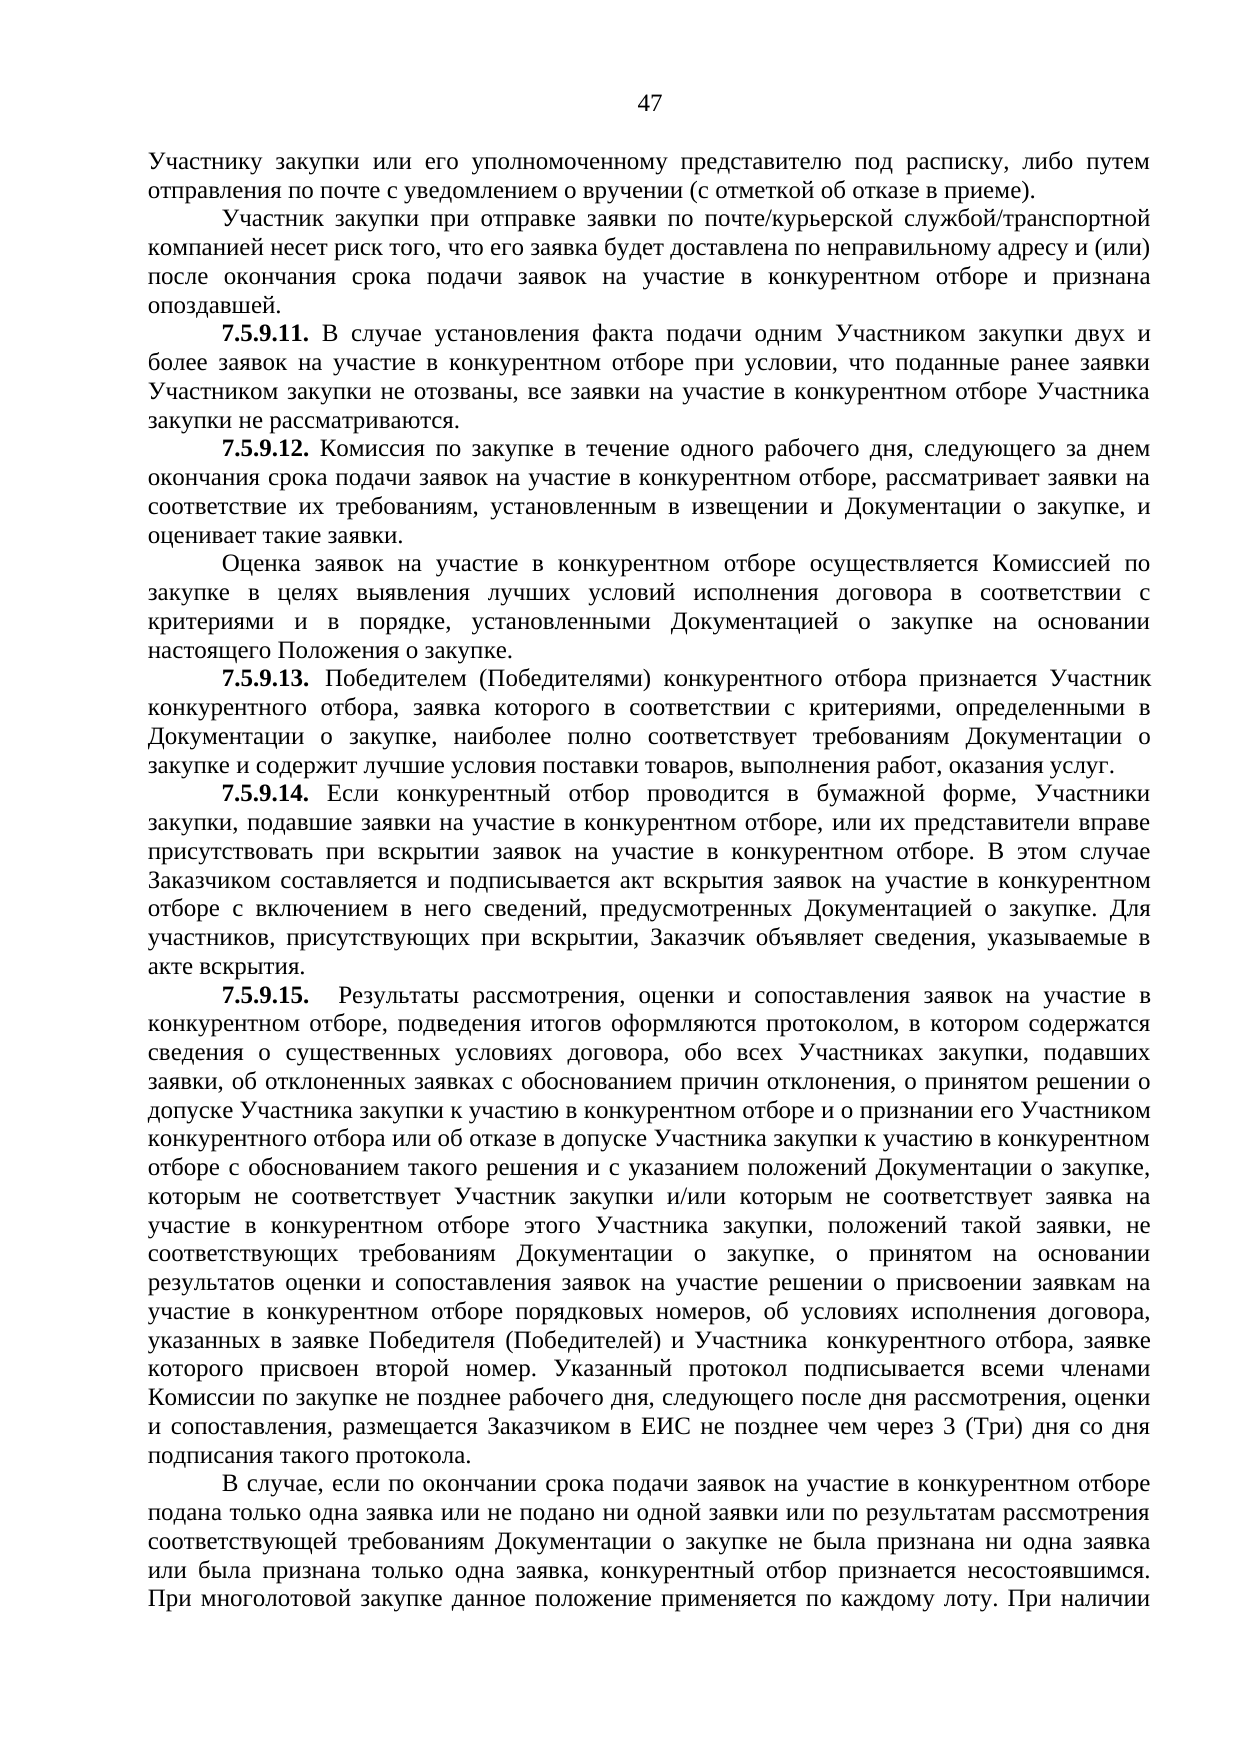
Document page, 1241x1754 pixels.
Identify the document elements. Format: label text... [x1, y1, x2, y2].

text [148, 146, 1152, 203]
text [148, 1468, 1152, 1612]
text 7.5.9.14. Если конкурентный отбор проводится в бумажной форме, Участники закупки, подавшие заявки на участие в конкурентном отборе, или их представители вправе присутствовать при вскрытии заявок на участие в конкурентном отборе. В этом случае Заказчиком составляется и подписывается акт вскрытия заявок на участие в конкурентном отборе с включением в него сведений, предусмотренных Документацией о закупке. Для участников, присутствующих при вскрытии, Заказчик объявляет сведения, указываемые в акте вскрытия. [148, 778, 1152, 980]
text 7.5.9.15. Результаты рассмотрения, оценки и сопоставления заявок на участие в конкурентном отборе, подведения итогов оформляются протоколом, в котором содержатся сведения о существенных условиях договора, обо всех Участниках закупки, подавших заявки, об отклоненных заявках с обоснованием причин отклонения, о принятом решении о допуске Участника закупки к участию в конкурентном отборе и о признании его Участником конкурентного отбора или об отказе в допуске Участника закупки к участию в конкурентном отборе с обоснованием такого решения и с указанием положений Документации о закупке, которым не соответствует Участник закупки и/или которым не соответствует заявка на участие в конкурентном отборе этого Участника закупки, положений такой заявки, не соответствующих требованиям Документации о закупке, о принятом на основании результатов оценки и сопоставления заявок на участие решении о присвоении заявкам на участие в конкурентном отборе порядковых номеров, об условиях исполнения договора, указанных в заявке Победителя (Победителей) и Участника конкурентного отбора, заявке которого присвоен второй номер. Указанный протокол подписывается всеми членами Комиссии по закупке не позднее рабочего дня, следующего после дня рассмотрения, оценки и сопоставления, размещается Заказчиком в ЕИС не позднее чем через 3 (Три) дня со дня подписания такого протокола. [148, 980, 1152, 1468]
text Оценка заявок на участие в конкурентном отборе осуществляется Комиссией по закупке в целях выявления лучших условий исполнения договора в соответствии с критериями и в порядке, установленными Документацией о закупке на основании настоящего Положения о закупке. [148, 548, 1152, 663]
text 7.5.9.13. Победителем (Победителями) конкурентного отбора признается Участник конкурентного отбора, заявка которого в соответствии с критериями, определенными в Документации о закупке, наиболее полно соответствует требованиям Документации о закупке и содержит лучшие условия поставки товаров, выполнения работ, оказания услуг. [148, 663, 1152, 778]
text 7.5.9.11. В случае установления факта подачи одним Участником закупки двух и более заявок на участие в конкурентном отборе при условии, что поданные ранее заявки Участником закупки не отозваны, все заявки на участие в конкурентном отборе Участника закупки не рассматриваются. [148, 318, 1152, 433]
text 7.5.9.12. Комиссия по закупке в течение одного рабочего дня, следующего за днем окончания срока подачи заявок на участие в конкурентном отборе, рассматривает заявки на соответствие их требованиям, установленным в извещении и Документации о закупке, и оценивает такие заявки. [148, 433, 1152, 548]
text Участник закупки при отправке заявки по почте/курьерской службой/транспортной компанией несет риск того, что его заявка будет доставлена по неправильному адресу и (или) после окончания срока подачи заявок на участие в конкурентном отборе и признана опоздавшей. [148, 203, 1152, 318]
